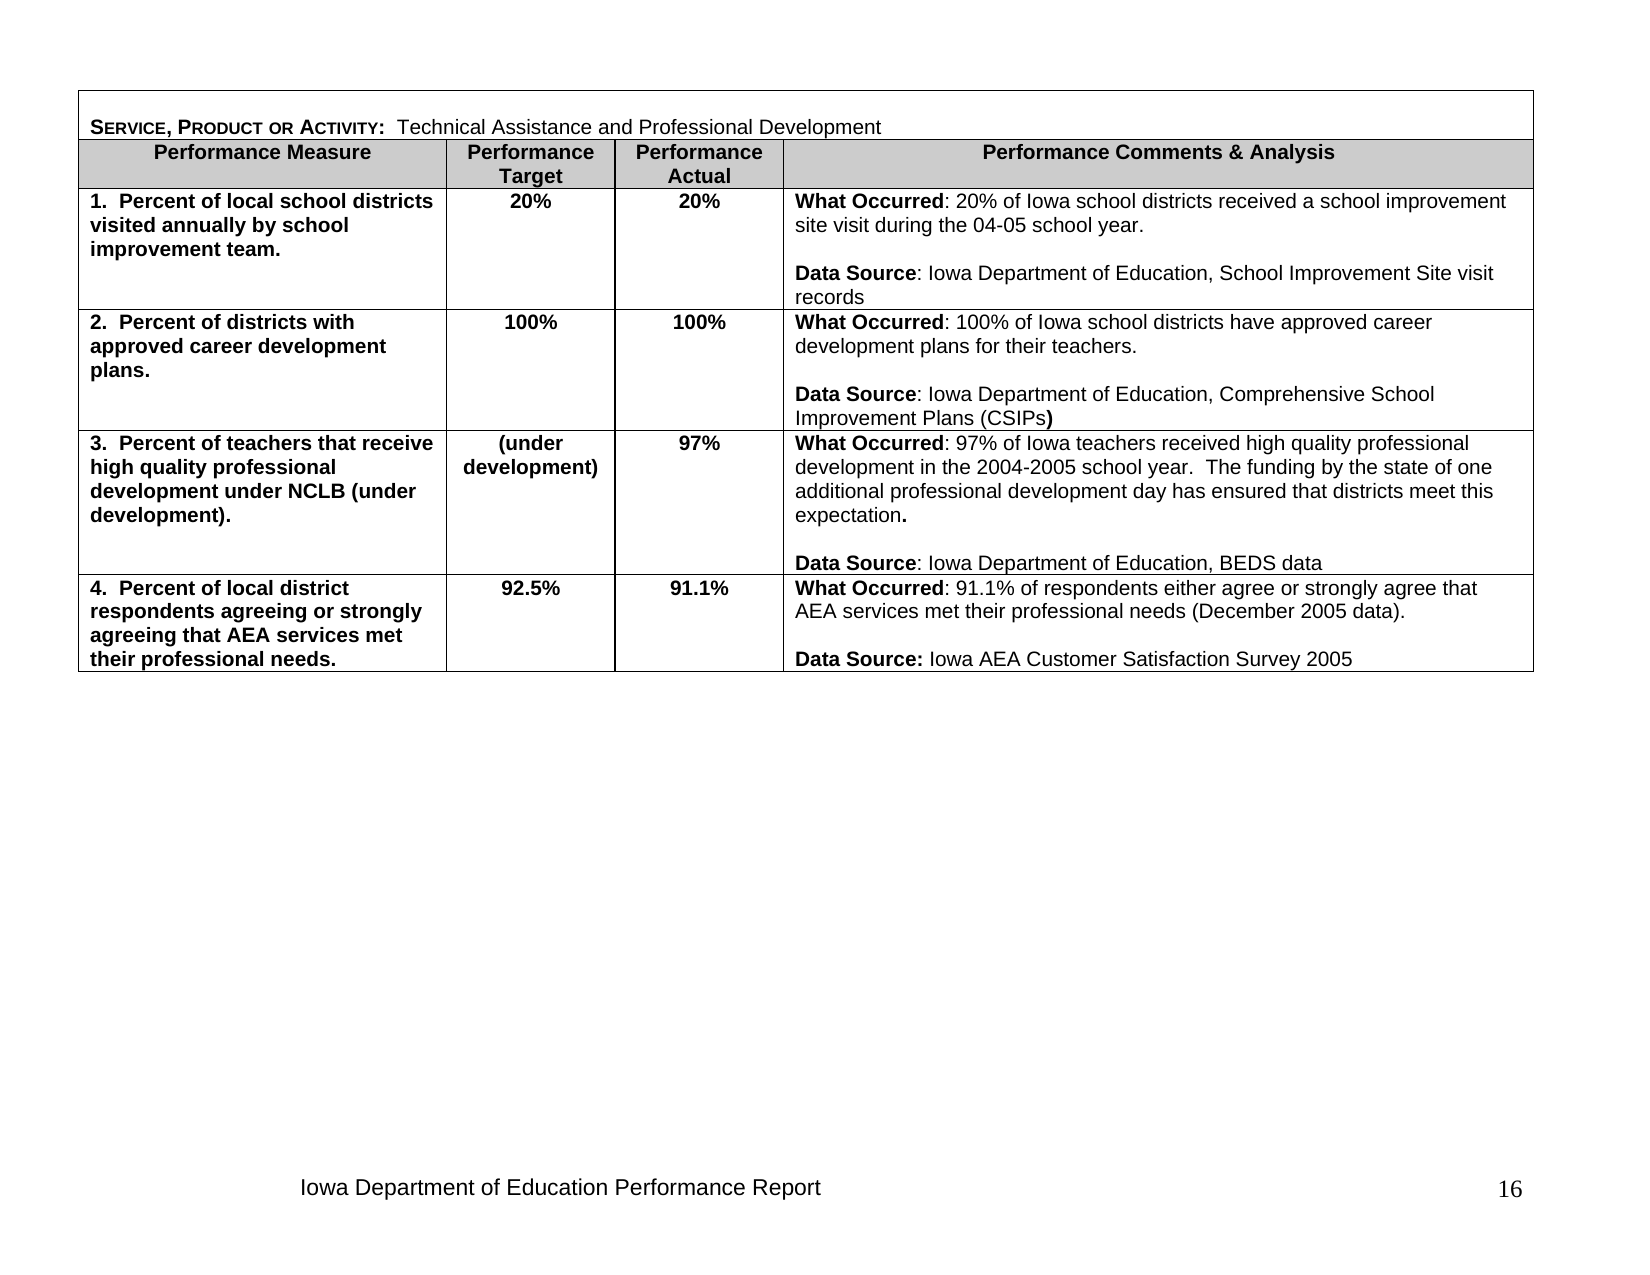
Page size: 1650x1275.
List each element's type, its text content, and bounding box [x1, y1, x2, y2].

table_header Service, Product or Activity: Technical Assistance and Professional Development [79, 91, 1533, 139]
table_cell Performance Measure [79, 140, 446, 188]
table_cell 91.1% [616, 575, 783, 671]
table_cell 100% [447, 310, 614, 429]
table_cell What Occurred: 20% of Iowa school districts received a school improvement site visit during the 04-05 school year. Data Source: Iowa Department of Education, School Improvement Site visit records [784, 189, 1533, 309]
table_cell 4. Percent of local district respondents agreeing or strongly agreeing that AEA services met their professional needs. [79, 575, 446, 671]
table_cell What Occurred: 100% of Iowa school districts have approved career development plans for their teachers. Data Source: Iowa Department of Education, Comprehensive School Improvement Plans (CSIPs) [784, 310, 1533, 429]
table_cell 2. Percent of districts with approved career development plans. [79, 310, 446, 429]
table_cell 97% [616, 431, 783, 574]
table_cell 20% [447, 189, 614, 309]
table_cell What Occurred: 91.1% of respondents either agree or strongly agree that AEA services met their professional needs (December 2005 data). Data Source: Iowa AEA Customer Satisfaction Survey 2005 [784, 575, 1533, 671]
table_cell 100% [616, 310, 783, 429]
table_cell 3. Percent of teachers that receive high quality professional development under NCLB (under development). [79, 431, 446, 574]
table_cell What Occurred: 97% of Iowa teachers received high quality professional development in the 2004-2005 school year. The funding by the state of one additional professional development day has ensured that districts meet this expectation. Data Source: Iowa Department of Education, BEDS data [784, 431, 1533, 574]
table_cell (under development) [447, 431, 614, 574]
table_cell Performance Actual [616, 140, 783, 188]
table_cell 20% [616, 189, 783, 309]
table_cell Performance Target [447, 140, 614, 188]
table_cell 1. Percent of local school districts visited annually by school improvement team. [79, 189, 446, 309]
table_cell 92.5% [447, 575, 614, 671]
table_cell Performance Comments & Analysis [784, 140, 1533, 188]
